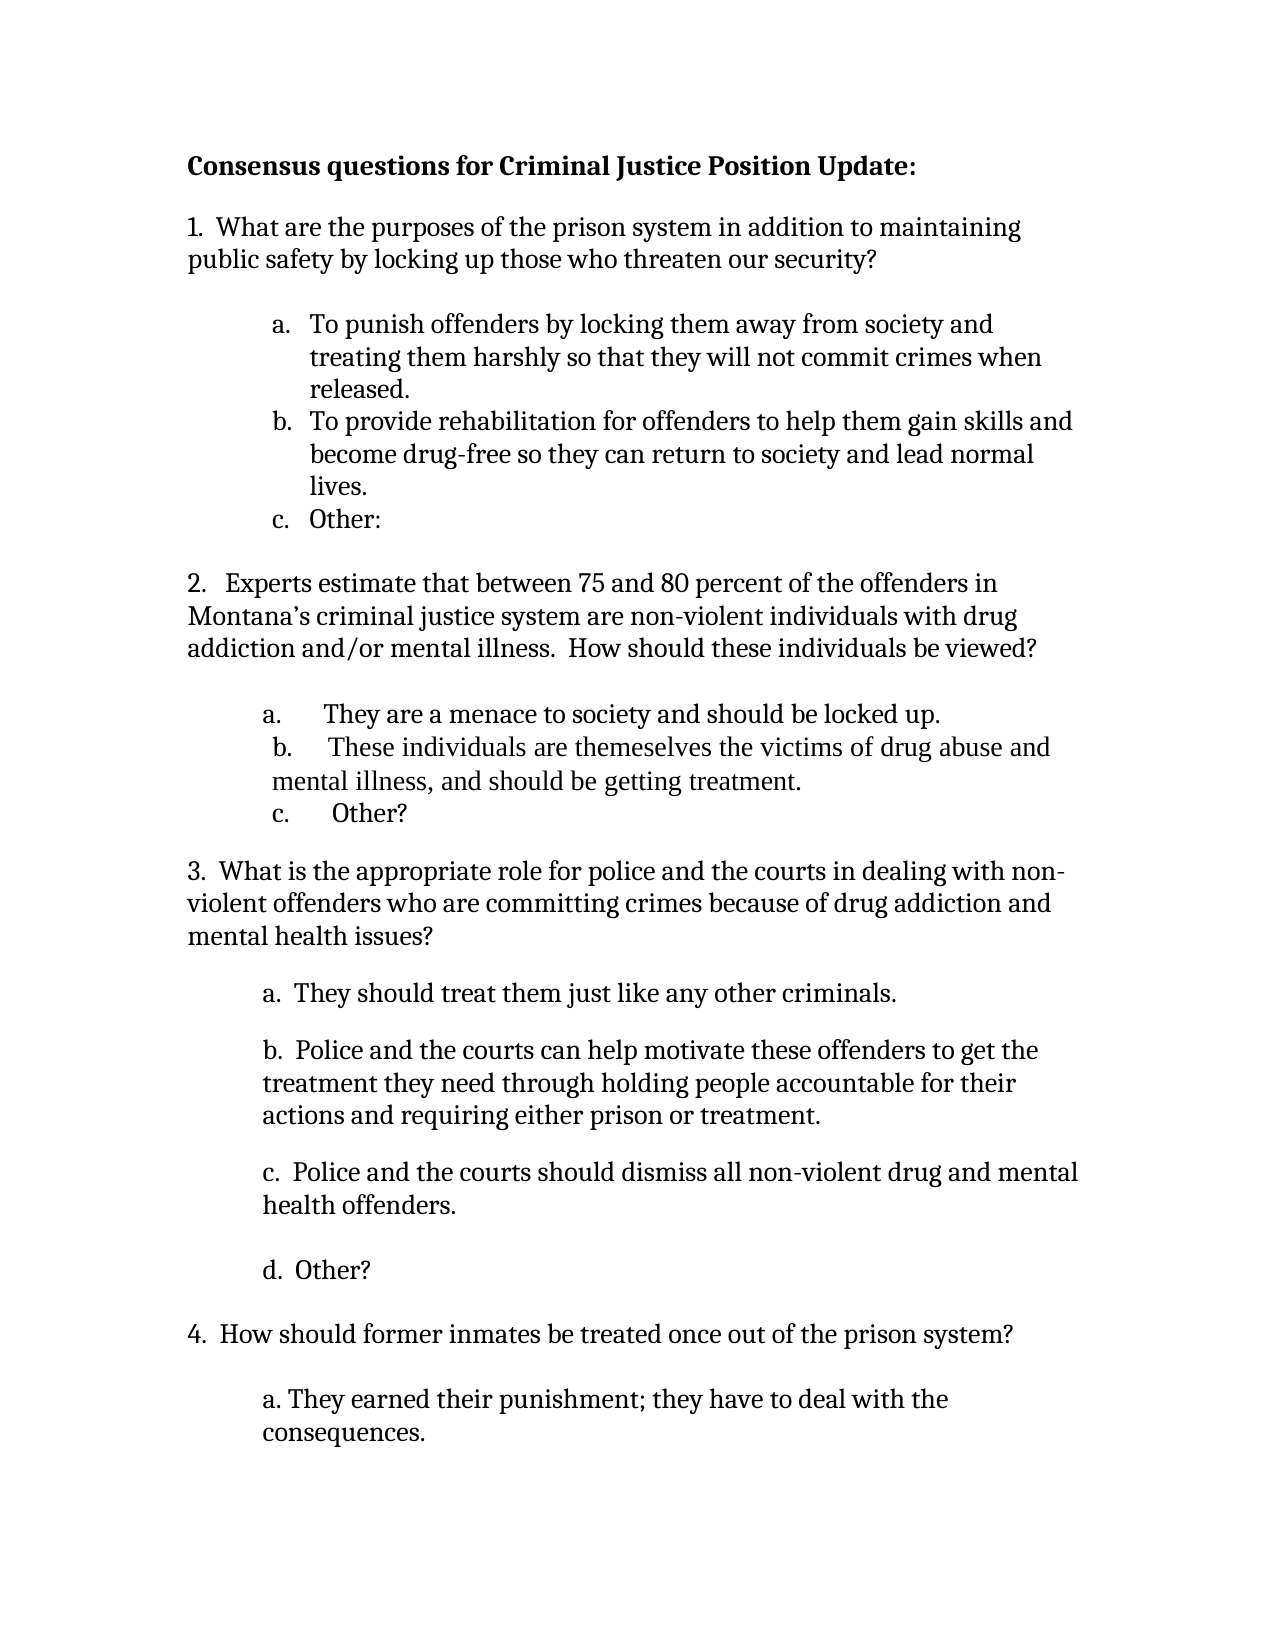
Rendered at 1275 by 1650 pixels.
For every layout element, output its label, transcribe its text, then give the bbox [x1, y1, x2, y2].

text b. These individuals are themeselves the victims of drug abuse and mental illness, and should be getting treatment. [272, 731, 1087, 796]
text Consensus questions for Criminal Justice Position Update: [187, 150, 1087, 211]
text 2. Experts estimate that between 75 and 80 percent of the offenders in Montana’s criminal justice system are non-violent individuals with drug addiction and/or mental illness. How should these individuals be viewed? [187, 567, 1087, 665]
text a. They earned their punishment; they have to deal with the consequences. [262, 1383, 1087, 1448]
text c. Police and the courts should dismiss all non-violent drug and mental health offenders. d. Other? [262, 1157, 1087, 1286]
list To provide rehabilitation for offenders to help them gain skills and become drug-free so they can return to society and lead normal lives. [272, 406, 1087, 503]
text a. They should treat them just like any other criminals. [262, 977, 1087, 1009]
list To punish offenders by locking them away from society and treating them harshly so that they will not commit crimes when released. [272, 308, 1087, 406]
text 1. What are the purposes of the prison system in addition to maintaining public safety by locking up those who threaten our security? [187, 211, 1087, 276]
text b. Police and the courts can help motivate these offenders to get the treatment they need through holding people accountable for their actions and requiring either prison or treatment. [262, 1034, 1087, 1132]
text 3. What is the appropriate role for police and the courts in dealing with non-violent offenders who are committing crimes because of drug addiction and mental health issues? [187, 855, 1087, 952]
text c. Other? [272, 796, 1087, 830]
text 4. How should former inmates be treated once out of the prison system? [187, 1318, 1087, 1351]
text a. They are a menace to society and should be locked up. [262, 697, 1087, 731]
list Other: [272, 503, 1087, 535]
